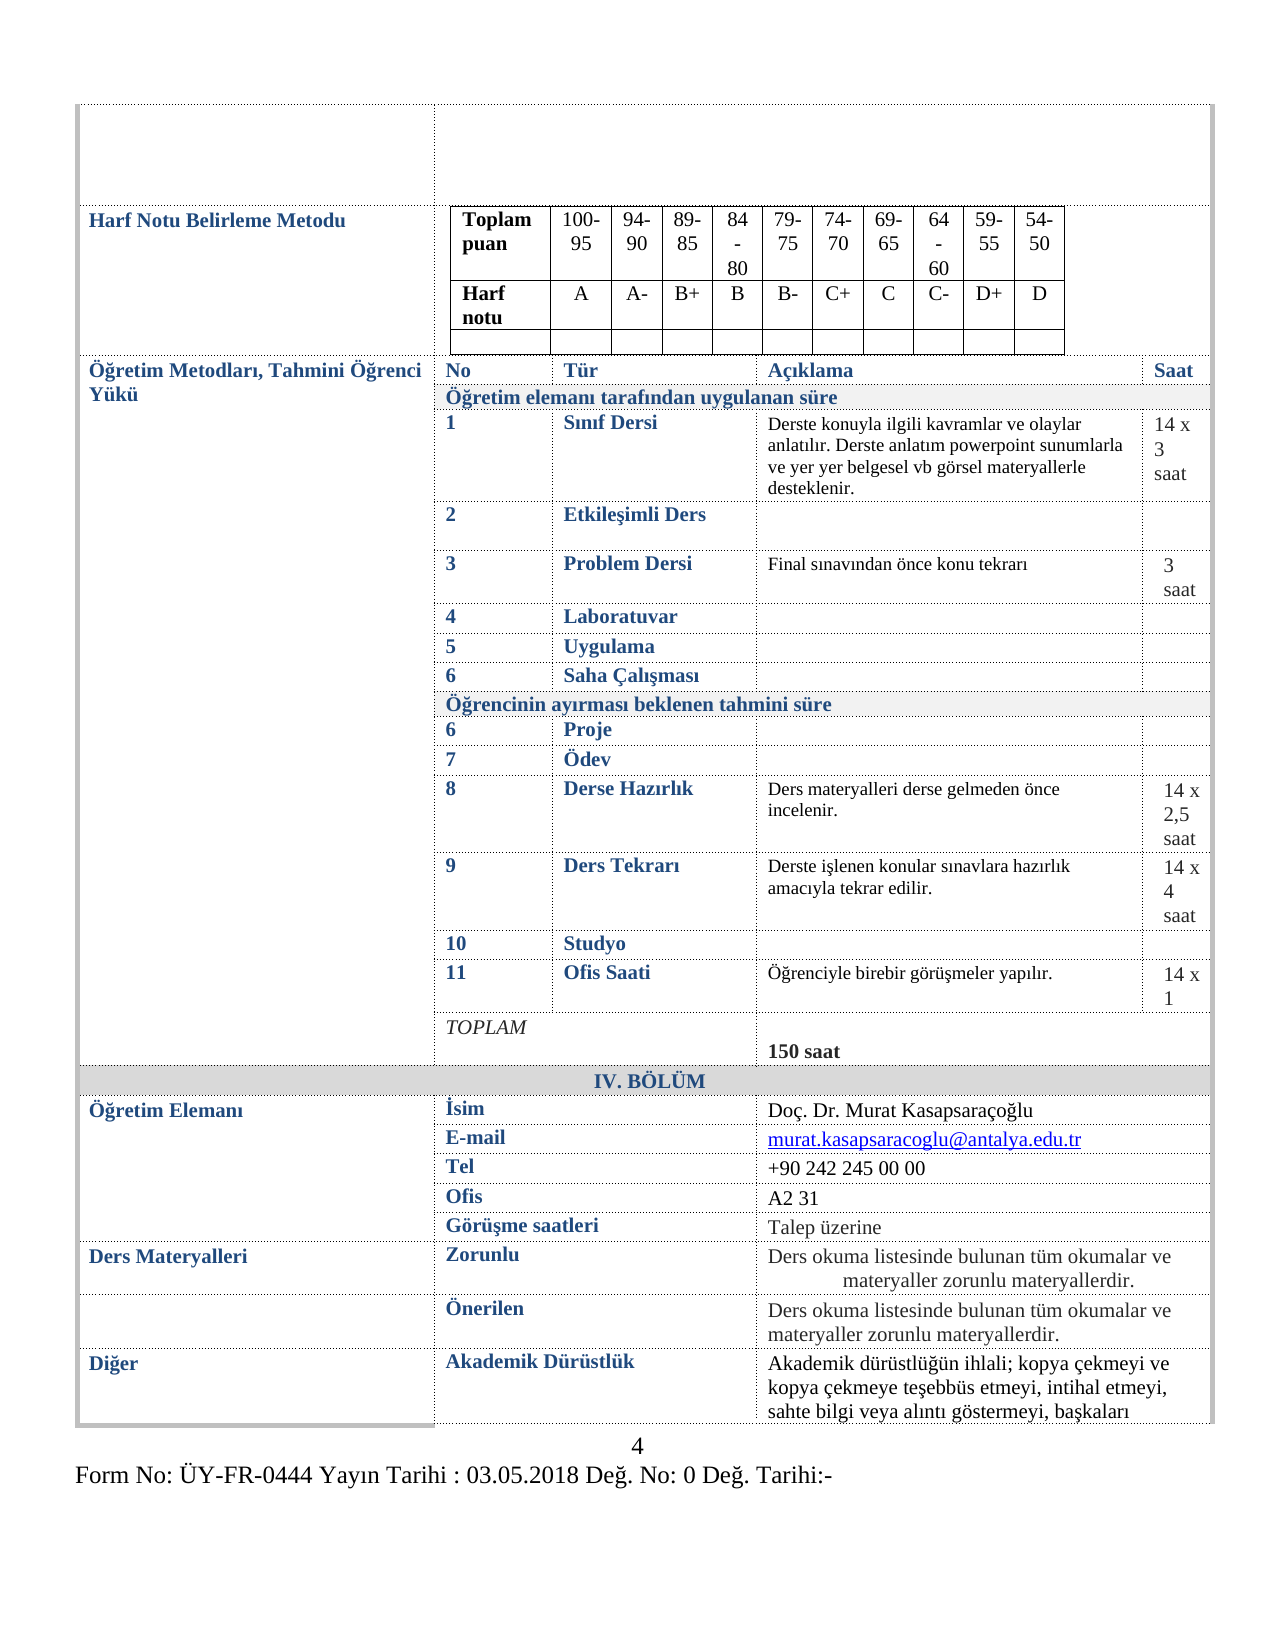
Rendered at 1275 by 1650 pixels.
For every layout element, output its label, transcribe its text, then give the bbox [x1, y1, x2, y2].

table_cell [756, 1348, 1210, 1423]
table_cell Görüşme saatleri [434, 1212, 756, 1241]
table_cell [612, 281, 662, 329]
table_cell Ödev [552, 745, 756, 775]
table_cell [451, 207, 550, 280]
table_cell 7 [434, 745, 552, 775]
table_cell Final sınavından önce konu tekrarı [756, 550, 1143, 603]
table_cell Öğrencinin ayırması beklenen tahmini süre [434, 691, 1210, 716]
table_cell A2 31 [756, 1183, 1210, 1212]
table_cell 8 [434, 775, 552, 852]
table_cell [914, 207, 963, 280]
table_cell 10 [434, 930, 552, 959]
table_cell [713, 281, 762, 329]
table_cell [864, 281, 913, 329]
table_cell [763, 330, 812, 354]
table_cell Uygulama [552, 633, 756, 662]
table_cell [434, 205, 451, 355]
table_cell [1143, 745, 1210, 775]
table_cell Doç. Dr. Murat Kasapsaraçoğlu [756, 1095, 1210, 1124]
table_cell 1 [434, 409, 552, 501]
table_cell Saha Çalışması [552, 662, 756, 691]
table_cell 6 [434, 716, 552, 745]
table_cell [756, 716, 1143, 745]
table_cell IV. BÖLÜM [80, 1065, 1210, 1095]
table_cell [713, 207, 762, 280]
table_cell [1015, 281, 1064, 329]
table_cell Problem Dersi [552, 550, 756, 603]
table_cell [864, 207, 913, 280]
table_cell [663, 281, 712, 329]
table_cell [551, 330, 611, 354]
table_cell [756, 662, 1143, 691]
table_cell 9 [434, 852, 552, 929]
table_cell [1143, 633, 1210, 662]
table_cell [1143, 501, 1210, 550]
table_cell [1065, 205, 1210, 355]
table_cell [813, 330, 863, 354]
table_cell [1143, 930, 1210, 959]
table_cell Talep üzerine [756, 1212, 1210, 1241]
table_cell Ofis Saati [552, 959, 756, 1012]
table_cell 4 [434, 603, 552, 632]
table_cell Akademik Dürüstlük [434, 1348, 756, 1423]
table_cell [663, 330, 712, 354]
table_cell Öğretim Metodları, Tahmini Öğrenci Yükü [80, 355, 434, 1065]
table_cell Laboratuvar [552, 603, 756, 632]
table_cell Zorunlu [434, 1241, 756, 1294]
table_cell [763, 207, 812, 280]
table_cell Derse Hazırlık [552, 775, 756, 852]
table_cell [663, 207, 712, 280]
table_cell [964, 281, 1014, 329]
table_cell [451, 281, 550, 329]
table_cell [964, 207, 1014, 280]
table_cell [612, 330, 662, 354]
table_cell 2 [434, 501, 552, 550]
table_cell [1143, 716, 1210, 745]
table_cell Tel [434, 1153, 756, 1182]
table_cell [713, 330, 762, 354]
table_cell [756, 930, 1143, 959]
table_cell +90 242 245 00 00 [756, 1153, 1210, 1182]
table_cell [756, 501, 1143, 550]
table_cell Ofis [434, 1183, 756, 1212]
table_cell 11 [434, 959, 552, 1012]
table_cell [763, 281, 812, 329]
table_cell [1015, 207, 1064, 280]
table_cell 14 x 4 saat [1143, 852, 1210, 929]
table_cell [813, 207, 863, 280]
table_cell [813, 281, 863, 329]
table_cell 6 [434, 662, 552, 691]
table_cell Ders Tekrarı [552, 852, 756, 929]
table_cell [551, 207, 611, 280]
table_cell [756, 745, 1143, 775]
table_cell [551, 281, 611, 329]
table_cell [756, 603, 1143, 632]
table_cell TOPLAM [434, 1012, 756, 1065]
table_cell 150 saat [756, 1012, 1210, 1065]
table_cell Açıklama [756, 355, 1143, 384]
table_cell [756, 633, 1143, 662]
table_cell Önerilen [434, 1294, 756, 1348]
table_cell Ders materyalleri derse gelmeden önce incelenir. [756, 775, 1143, 852]
table_cell Derste işlenen konular sınavlara hazırlık amacıyla tekrar edilir. [756, 852, 1143, 929]
table_cell [1143, 662, 1210, 691]
table_cell Öğrenciyle birebir görüşmeler yapılır. [756, 959, 1143, 1012]
table_cell Studyo [552, 930, 756, 959]
table_cell E-mail [434, 1124, 756, 1153]
table_cell Ders okuma listesinde bulunan tüm okumalar ve materyaller zorunlu materyallerdir. [756, 1241, 1210, 1294]
table_cell Öğretim elemanı tarafından uygulanan süre [434, 384, 1210, 409]
table_cell [80, 1294, 434, 1348]
table_cell Harf Notu Belirleme Metodu [80, 205, 434, 355]
table_cell 3 saat [1143, 550, 1210, 603]
table_cell 14 x 3 saat [1143, 409, 1210, 501]
table_cell [1143, 603, 1210, 632]
table_cell Saat [1143, 355, 1210, 384]
table_cell 14 x 1 [1143, 959, 1210, 1012]
table_cell murat.kasapsaracoglu@antalya.edu.tr [756, 1124, 1210, 1153]
table_cell Proje [552, 716, 756, 745]
table_cell İsim [434, 1095, 756, 1124]
table_cell 3 [434, 550, 552, 603]
table_cell [864, 330, 913, 354]
table_cell [914, 330, 963, 354]
table_cell Diğer [80, 1348, 434, 1423]
table_cell [1015, 330, 1064, 354]
table_cell [914, 281, 963, 329]
table_cell Ders Materyalleri [80, 1241, 434, 1294]
table_cell [451, 330, 550, 354]
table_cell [80, 104, 434, 205]
table_cell 14 x 2,5 saat [1143, 775, 1210, 852]
table_cell Sınıf Dersi [552, 409, 756, 501]
table_cell Etkileşimli Ders [552, 501, 756, 550]
table_cell 5 [434, 633, 552, 662]
table_cell Öğretim Elemanı [80, 1095, 434, 1241]
table_cell Ders okuma listesinde bulunan tüm okumalar ve materyaller zorunlu materyallerdir. [756, 1294, 1210, 1348]
table_cell [612, 207, 662, 280]
table_cell Tür [552, 355, 756, 384]
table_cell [434, 104, 1210, 205]
table_cell Derste konuyla ilgili kavramlar ve olaylar anlatılır. Derste anlatım powerpoint sunumlarla ve yer yer belgesel vb görsel materyallerle desteklenir. [756, 409, 1143, 501]
table_cell [964, 330, 1014, 354]
table_cell No [434, 355, 552, 384]
